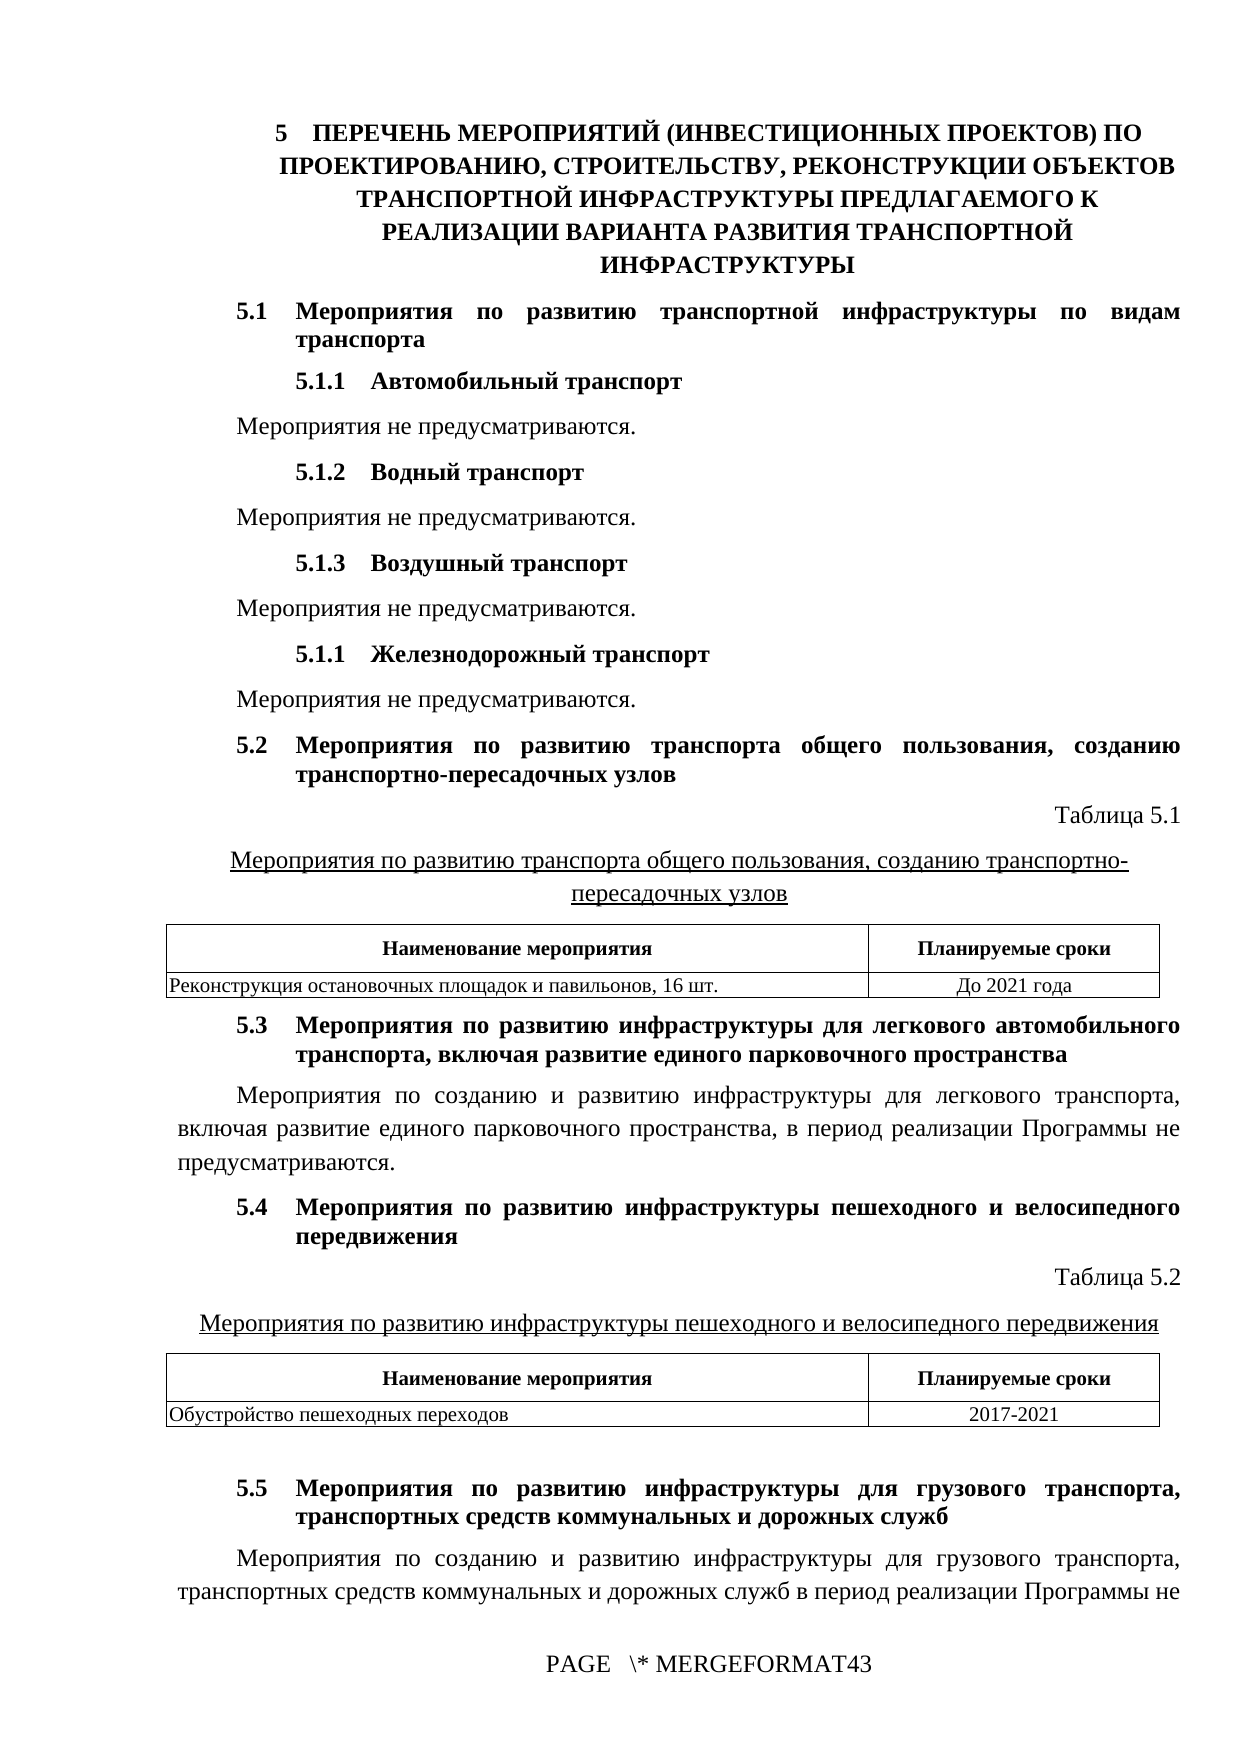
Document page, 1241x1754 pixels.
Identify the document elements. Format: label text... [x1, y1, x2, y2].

text Мероприятия по развитию транспорта общего пользования, созданию транспортно-пересадочных узлов [177, 845, 1181, 907]
table_cell До 2021 года [869, 973, 1159, 997]
table_cell 2017-2021 [869, 1402, 1159, 1426]
text Мероприятия по развитию инфраструктуры пешеходного и велосипедного передвижения [177, 1308, 1181, 1336]
table_header Планируемые сроки [869, 1354, 1159, 1401]
text Таблица 5.2 [177, 1262, 1181, 1291]
text Мероприятия по созданию и развитию инфраструктуры для легкового транспорта, включая развитие единого парковочного пространства, в период реализации Программы не предусматриваются. [177, 1081, 1181, 1175]
table_cell Обустройство пешеходных переходов [167, 1402, 868, 1426]
text Мероприятия по развитию транспортной инфраструктуры по видам транспорта [236, 296, 1181, 353]
text Автомобильный транспорт [295, 366, 1181, 394]
text Мероприятия по развитию инфраструктуры для грузового транспорта, транспортных средств коммунальных и дорожных служб [236, 1473, 1181, 1530]
text Таблица 5.1 [177, 800, 1181, 829]
table_header Наименование мероприятия [167, 1354, 868, 1401]
text Мероприятия не предусматриваются. [177, 502, 1181, 531]
text Мероприятия по развитию инфраструктуры для легкового автомобильного транспорта, включая развитие единого парковочного пространства [236, 1011, 1181, 1068]
text Воздушный транспорт [295, 548, 1181, 577]
table_header Планируемые сроки [869, 925, 1159, 972]
text Мероприятия не предусматриваются. [177, 684, 1181, 713]
text Мероприятия по развитию инфраструктуры пешеходного и велосипедного передвижения [236, 1192, 1181, 1249]
text Мероприятия не предусматриваются. [177, 411, 1181, 440]
text Мероприятия по развитию транспорта общего пользования, созданию транспортно-пересадочных узлов [236, 730, 1181, 787]
list Железнодорожный транспорт [295, 639, 1181, 668]
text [177, 1543, 1181, 1604]
text Мероприятия не предусматриваются. [177, 593, 1181, 622]
text ПЕРЕЧЕНЬ МЕРОПРИЯТИЙ (ИНВЕСТИЦИОННЫХ ПРОЕКТОВ) ПО ПРОЕКТИРОВАНИЮ, СТРОИТЕЛЬСТВУ, РЕКОНСТРУКЦИИ ОБЪЕКТОВ ТРАНСПОРТНОЙ ИНФРАСТРУКТУРЫ ПРЕДЛАГАЕМОГО К РЕАЛИЗАЦИИ ВАРИАНТА РАЗВИТИЯ ТРАНСПОРТНОЙ ИНФРАСТРУКТУРЫ [236, 118, 1181, 279]
text Водный транспорт [295, 457, 1181, 486]
table_cell Реконструкция остановочных площадок и павильонов, 16 шт. [167, 973, 868, 997]
table_header Наименование мероприятия [167, 925, 868, 972]
